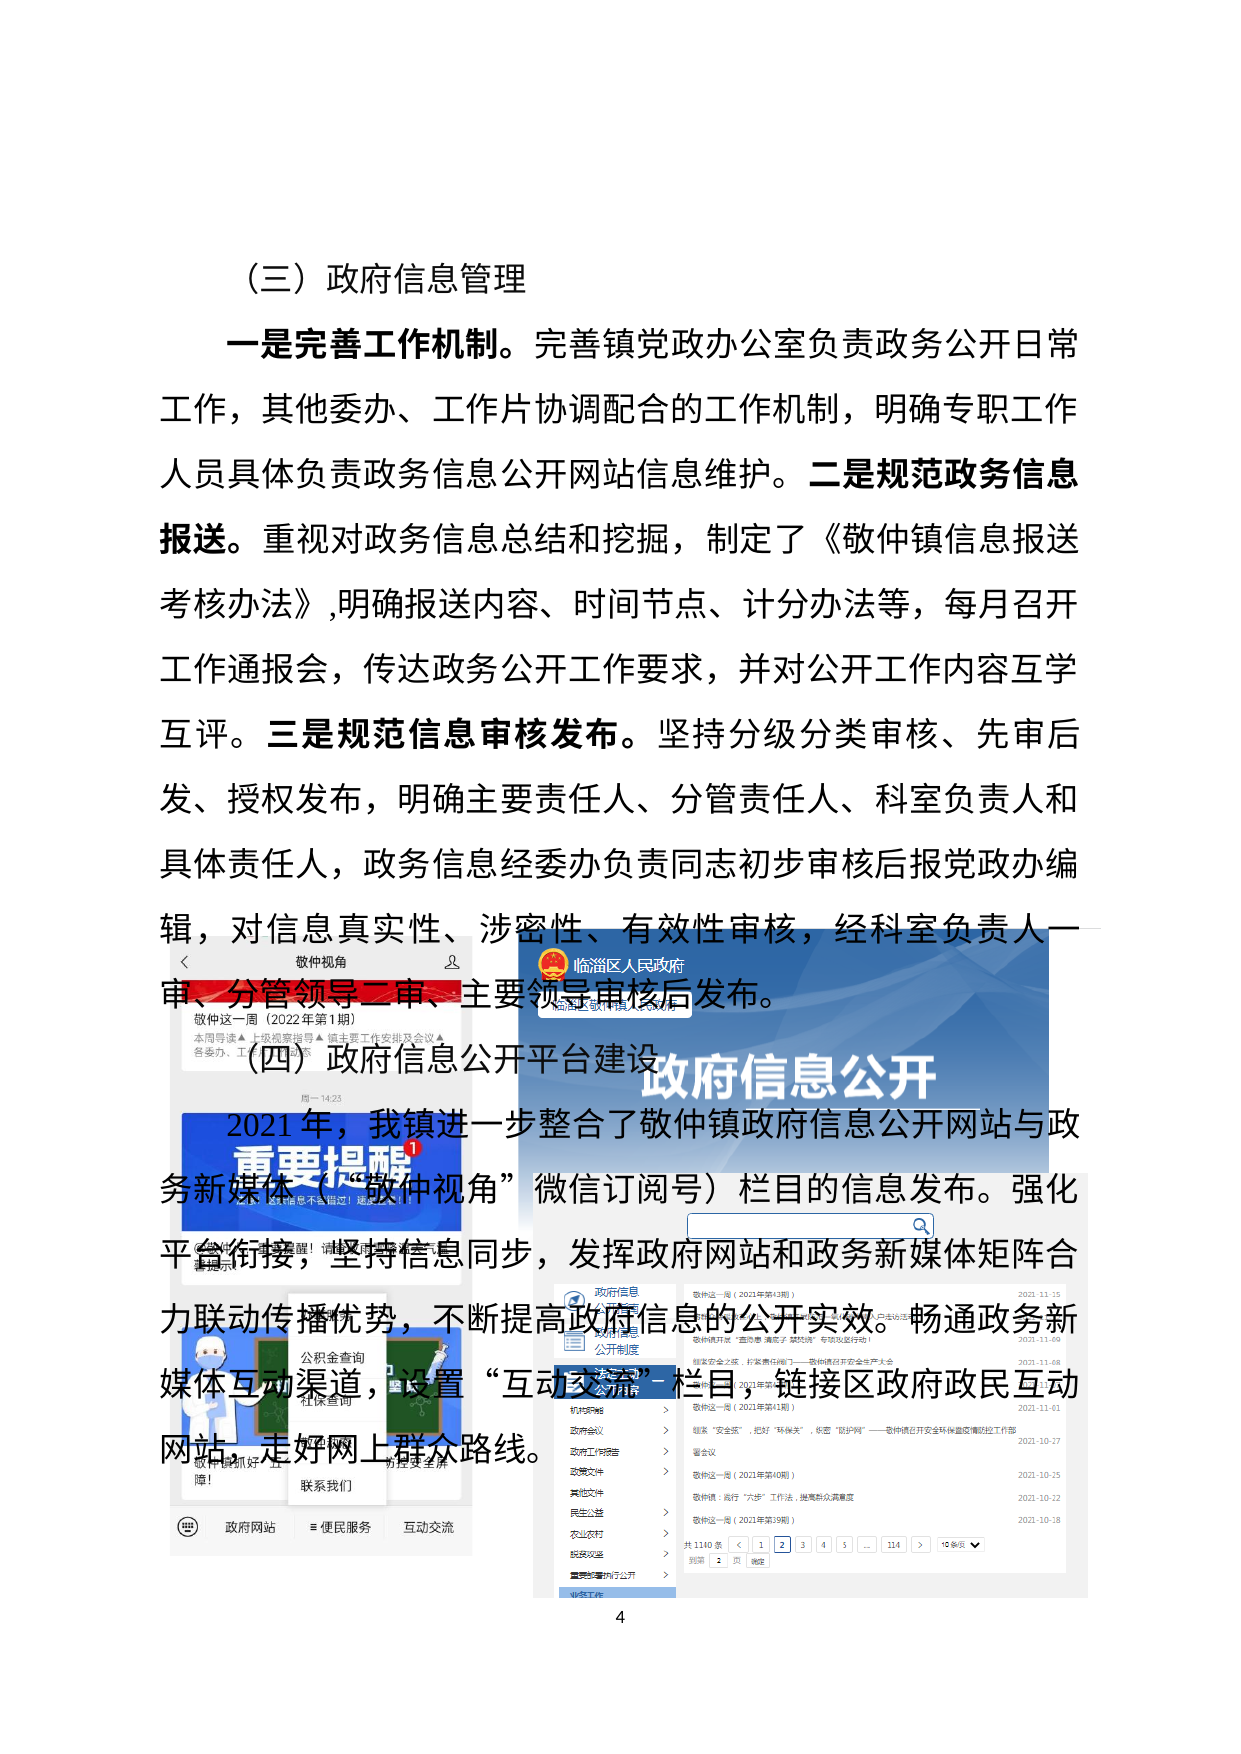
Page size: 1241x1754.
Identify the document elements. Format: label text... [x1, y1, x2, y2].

list （三）政府信息管理 [159, 245, 1081, 310]
list 一是完善工作机制。完善镇党政办公室负责政务公开日常工作，其他委办、工作片协调配合的工作机制，明确专职工作人员具体负责政务信息公开网站信息维护。二是规范政务信息报送。重视对政务信息总结和挖掘，制定了《敬仲镇信息报送考核办法》,明确报送内容、时间节点、计分办法等，每月召开工作通报会，传达政务公开工作要求，并对公开工作内容互学互评。三是规范信息审核发布。坚持分级分类审核、先审后发、授权发布，明确主要责任人、分管责任人、科室负责人和具体责任人，政务信息经委办负责同志初步审核后报党政办编辑，对信息真实性、涉密性、有效性审核，经科室负责人一审、分管领导二审、主要领导审核后发布。 [159, 310, 1081, 1025]
list 2021年，我镇进一步整合了敬仲镇政府信息公开网站与政务新媒体（“敬仲视角”微信订阅号）栏目的信息发布。强化平台衔接，坚持信息同步，发挥政府网站和政务新媒体矩阵合力联动传播优势，不断提高政府信息的公开实效。畅通政务新媒体互动渠道，设置“互动交流”栏目，链接区政府政民互动网站，走好网上群众路线。 [159, 1090, 1081, 1480]
picture [169, 1480, 473, 1556]
list （四）政府信息公开平台建设 [159, 1025, 1081, 1090]
picture [518, 922, 1101, 1598]
